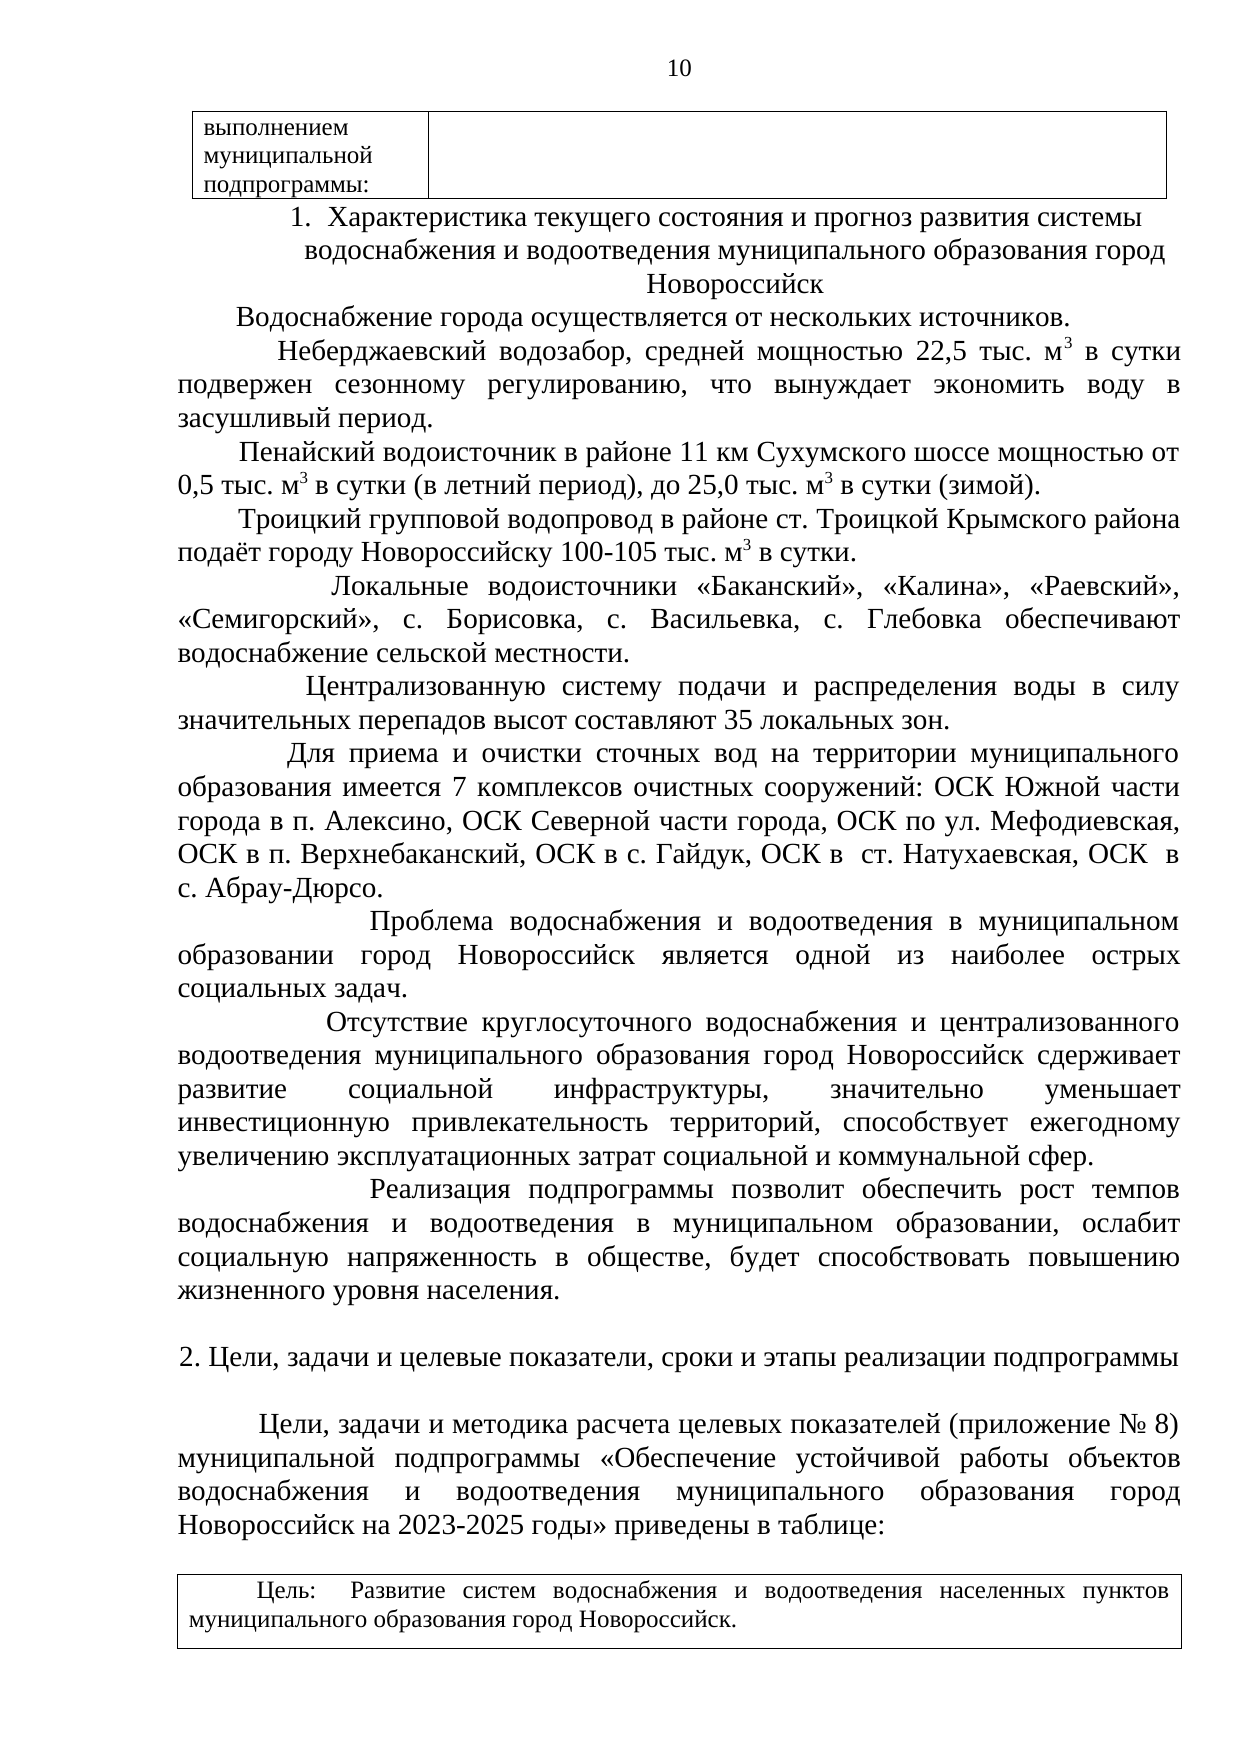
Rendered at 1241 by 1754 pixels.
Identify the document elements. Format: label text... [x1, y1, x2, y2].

text Цели, задачи и методика расчета целевых показателей (приложение № 8) муниципальной подпрограммы «Обеспечение устойчивой работы объектов водоснабжения и водоотведения муниципального образования город Новороссийск на 2023-2025 годы» приведены в таблице: [177, 1406, 1181, 1541]
table_header Цель: Развитие систем водоснабжения и водоотведения населенных пунктов муниципального образования город Новороссийск. [178, 1575, 1181, 1648]
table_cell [429, 112, 1166, 198]
text Локальные водоисточники «Баканский», «Калина», «Раевский», «Семигорский», с. Борисовка, с. Васильевка, с. Глебовка обеспечивают водоснабжение сельской местности. [177, 568, 1181, 668]
text Пенайский водоисточник в районе 11 км Сухумского шоссе мощностью от 0,5 тыс. м3 в сутки (в летний период), до 25,0 тыс. м3 в сутки (зимой). [177, 434, 1181, 501]
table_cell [193, 112, 428, 198]
text Неберджаевский водозабор, средней мощностью 22,5 тыс. м3 в сутки подвержен сезонному регулированию, что вынуждает экономить воду в засушливый период. [177, 333, 1181, 434]
text Проблема водоснабжения и водоотведения в муниципальном образовании город Новороссийск является одной из наиболее острых социальных задач. [177, 903, 1181, 1004]
text Троицкий групповой водопровод в районе ст. Троицкой Крымского района подаёт городу Новороссийску 100-105 тыс. м3 в сутки. [177, 501, 1181, 568]
list Характеристика текущего состояния и прогноз развития системы водоснабжения и водоотведения муниципального образования город Новороссийск [251, 199, 1181, 299]
text Отсутствие круглосуточного водоснабжения и централизованного водоотведения муниципального образования город Новороссийск сдерживает развитие социальной инфраструктуры, значительно уменьшает инвестиционную привлекательность территорий, способствует ежегодному увеличению эксплуатационных затрат социальной и коммунальной сфер. [177, 1004, 1181, 1172]
text Водоснабжение города осуществляется от нескольких источников. [177, 299, 1181, 333]
text Централизованную систему подачи и распределения воды в силу значительных перепадов высот составляют 35 локальных зон. [177, 668, 1181, 736]
text 2. Цели, задачи и целевые показатели, сроки и этапы реализации подпрограммы [177, 1339, 1181, 1373]
text Реализация подпрограммы позволит обеспечить рост темпов водоснабжения и водоотведения в муниципальном образовании, ослабит социальную напряженность в обществе, будет способствовать повышению жизненного уровня населения. [177, 1172, 1181, 1306]
text Для приема и очистки сточных вод на территории муниципального образования имеется 7 комплексов очистных сооружений: ОСК Южной части города в п. Алексино, ОСК Северной части города, ОСК по ул. Мефодиевская, ОСК в п. Верхнебаканский, ОСК в с. Гайдук, ОСК в ст. Натухаевская, ОСК в с. Абрау-Дюрсо. [177, 736, 1181, 903]
